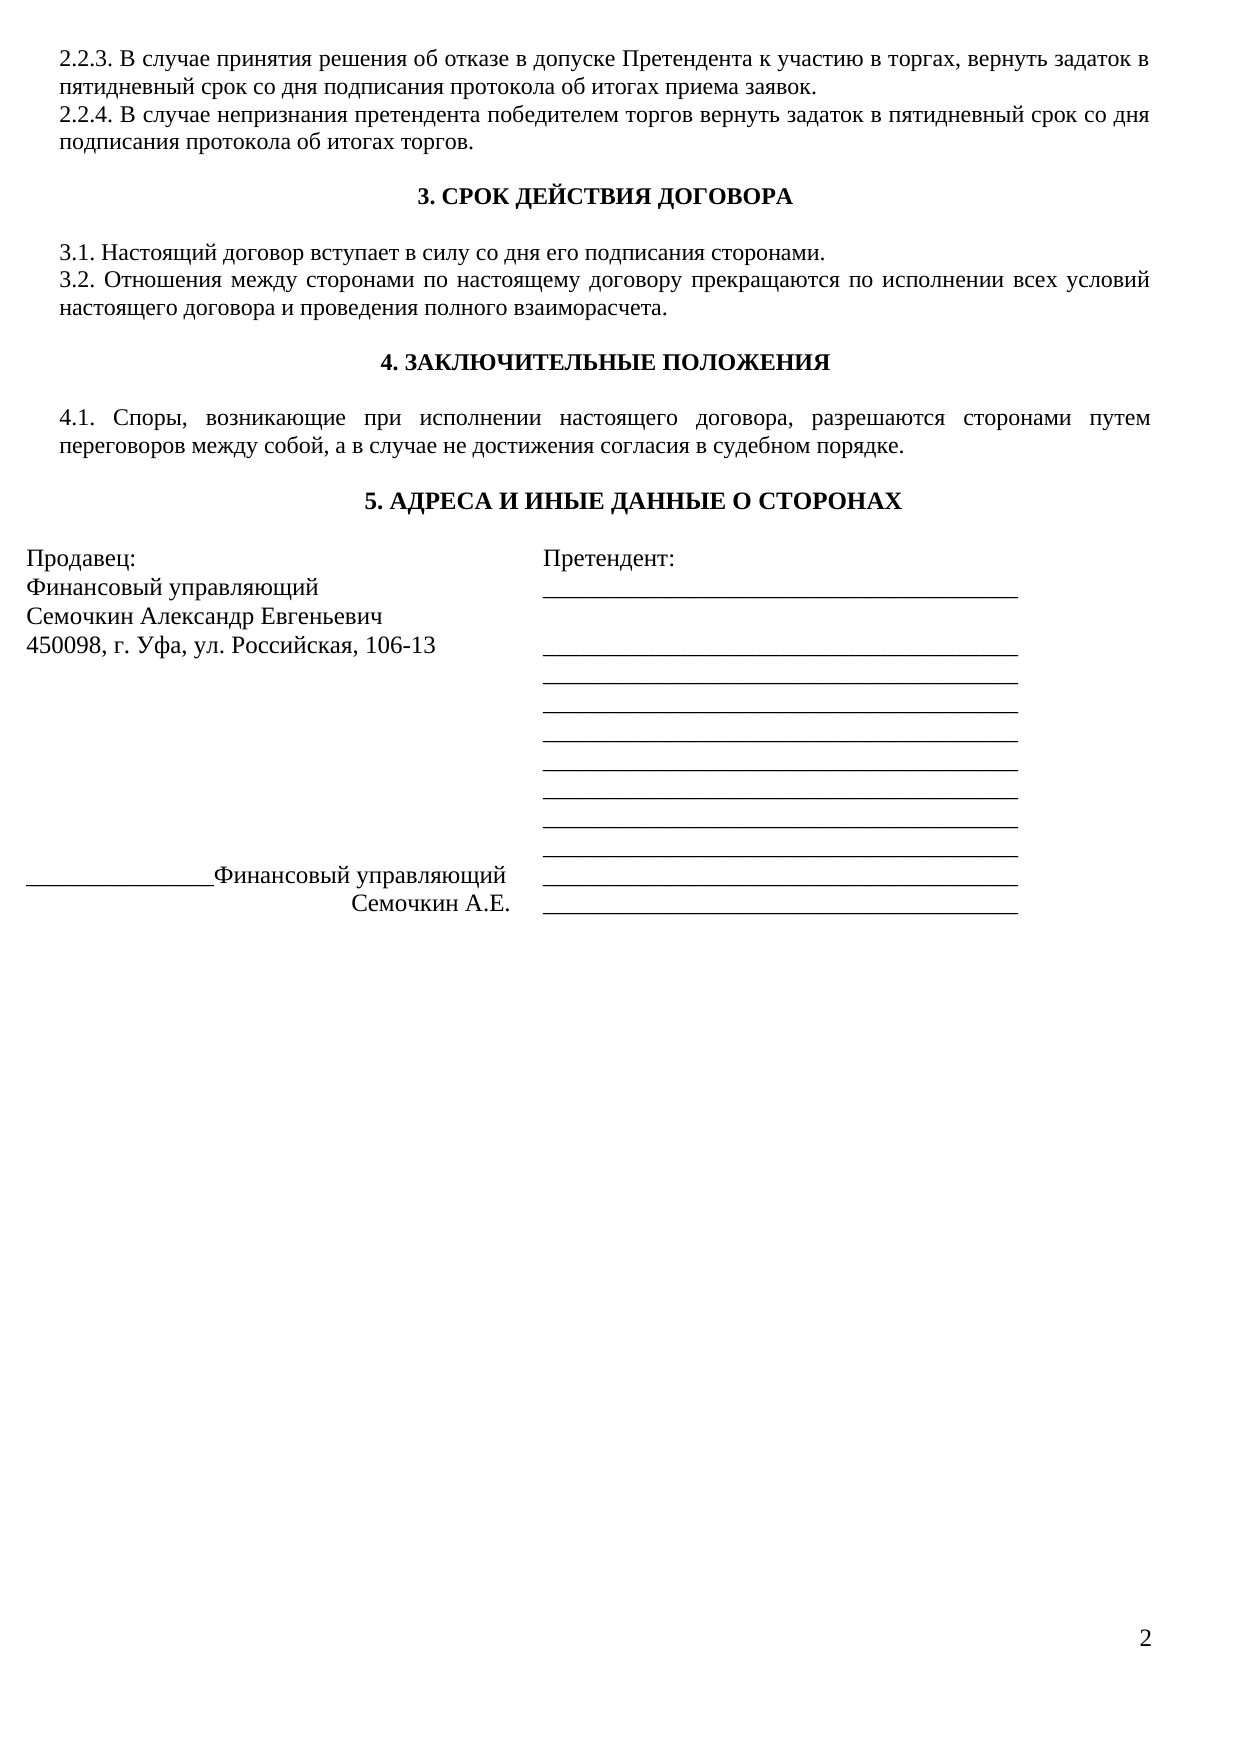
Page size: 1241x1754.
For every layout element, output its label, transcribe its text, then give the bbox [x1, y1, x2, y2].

text 5. АДРЕСА И ИНЫЕ ДАННЫЕ О СТОРОНАХ [59, 486, 1152, 515]
table_header Претендент: [532, 544, 1034, 572]
table_cell ______________________________________ ______________________________________ ______________________________________ [532, 831, 1034, 946]
text 4.1. Споры, возникающие при исполнении настоящего договора, разрешаются сторонами путем переговоров между собой, а в случае не достижения согласия в судебном порядке. [59, 403, 1152, 458]
table_cell _______________Финансовый управляющий Семочкин А.Е. [15, 831, 532, 946]
text 4. ЗАКЛЮЧИТЕЛЬНЫЕ ПОЛОЖЕНИЯ [59, 348, 1152, 376]
text 3.1. Настоящий договор вступает в силу со дня его подписания сторонами. [59, 238, 1152, 265]
table_cell ______________________________________ [532, 572, 1034, 630]
table_cell Финансовый управляющий Семочкин Александр Евгеньевич [15, 572, 532, 630]
table_header Продавец: [15, 544, 532, 572]
text 3.2. Отношения между сторонами по настоящему договору прекращаются по исполнении всех условий настоящего договора и проведения полного взаиморасчета. [59, 265, 1152, 320]
text 2.2.3. В случае принятия решения об отказе в допуске Претендента к участию в торгах, вернуть задаток в пятидневный срок со дня подписания протокола об итогах приема заявок. [59, 44, 1152, 99]
text 2.2.4. В случае непризнания претендента победителем торгов вернуть задаток в пятидневный срок со дня подписания протокола об итогах торгов. [59, 99, 1152, 155]
table_cell ______________________________________ ______________________________________ ______________________________________ ______________________________________ ______________________________________ ______________________________________ ______________________________________ [532, 630, 1034, 831]
text 3. СРОК ДЕЙСТВИЯ ДОГОВОРА [59, 182, 1152, 210]
table_cell 450098, г. Уфа, ул. Российская, 106-13 [15, 630, 532, 831]
